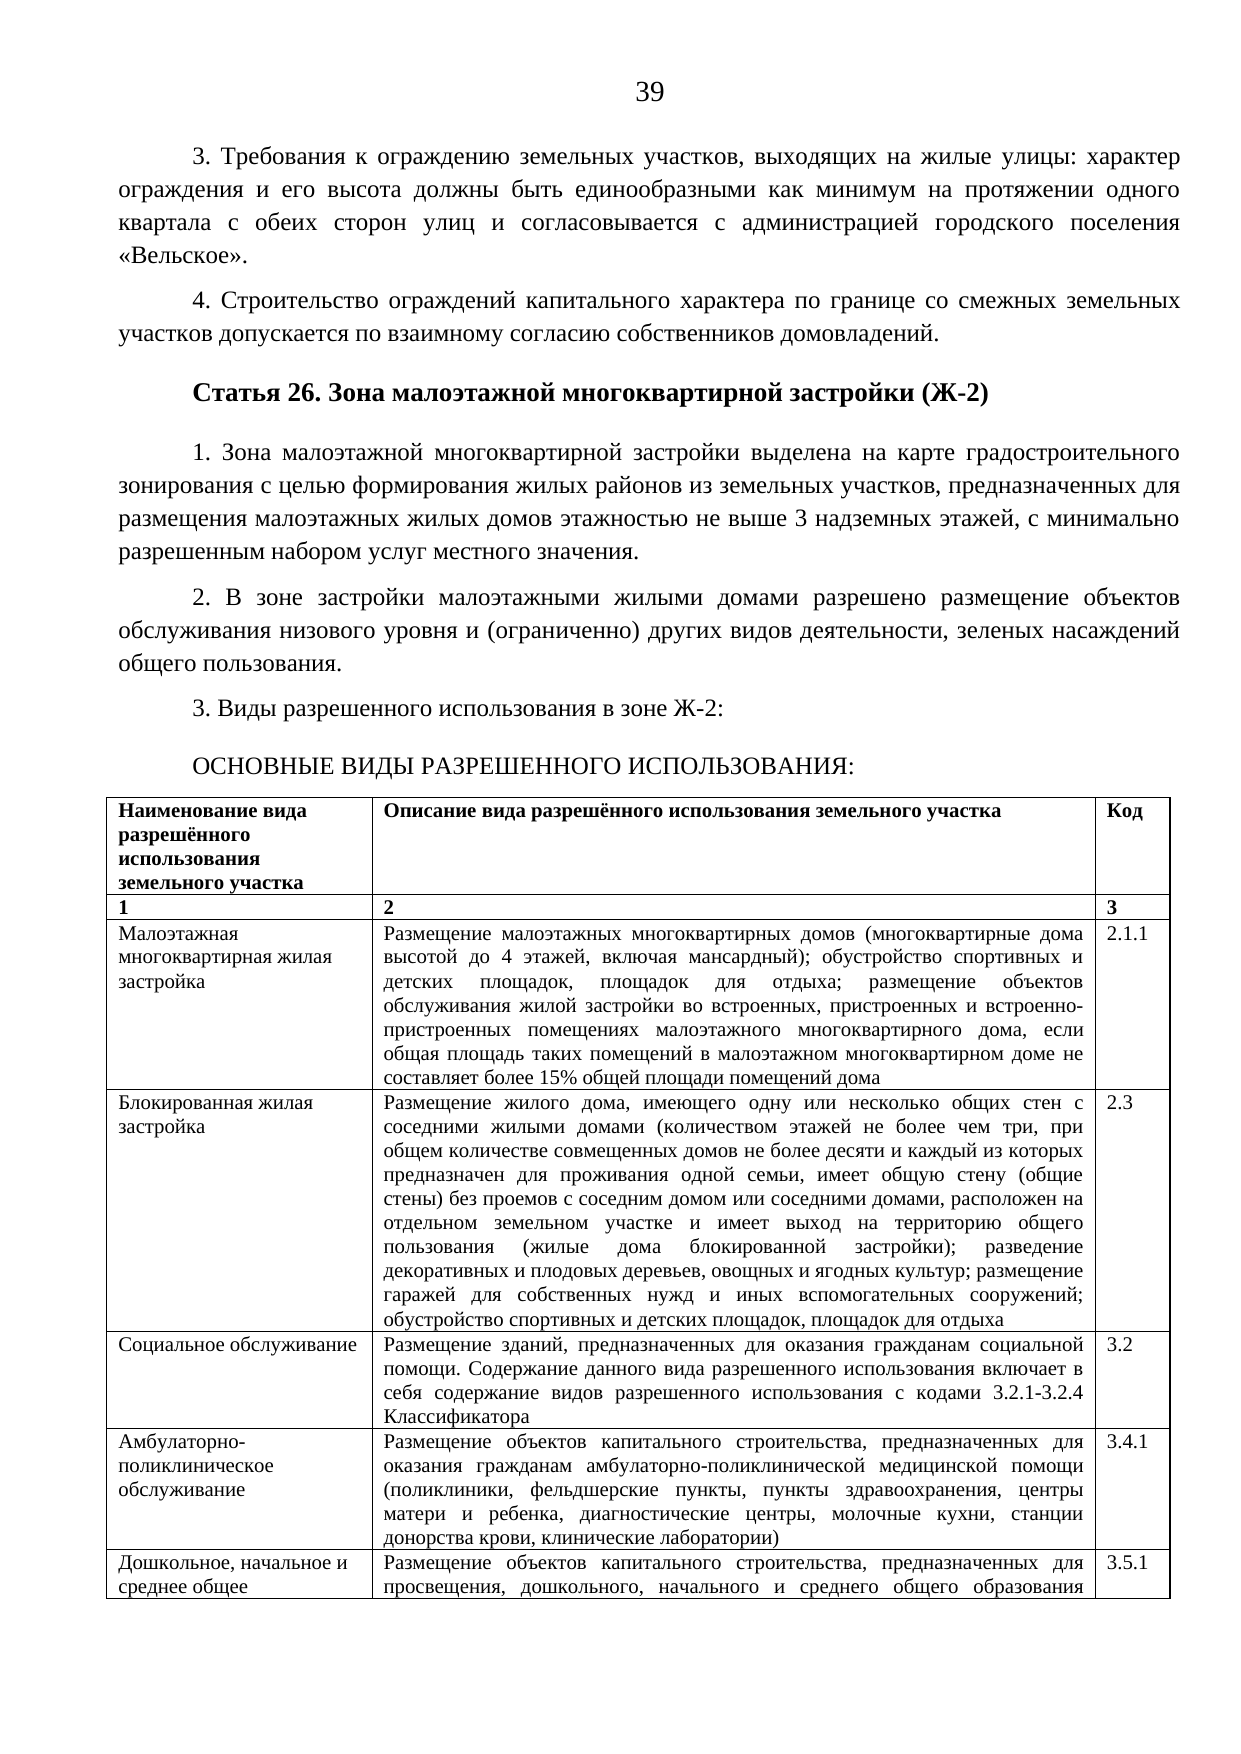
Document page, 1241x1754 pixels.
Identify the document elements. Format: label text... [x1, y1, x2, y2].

table_cell 2.1.1 [1096, 920, 1169, 1089]
table_cell 3.5.1 [1096, 1550, 1169, 1598]
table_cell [373, 1550, 1095, 1598]
text ОСНОВНЫЕ ВИДЫ РАЗРЕШЕННОГО ИСПОЛЬЗОВАНИЯ: [118, 751, 1181, 780]
table_cell Малоэтажная многоквартирная жилая застройка [107, 920, 372, 1089]
table_cell Размещение жилого дома, имеющего одну или несколько общих стен с соседними жилыми домами (количеством этажей не более чем три, при общем количестве совмещенных домов не более десяти и каждый из которых предназначен для проживания одной семьи, имеет общую стену (общие стены) без проемов с соседним домом или соседними домами, расположен на отдельном земельном участке и имеет выход на территорию общего пользования (жилые дома блокированной застройки); разведение декоративных и плодовых деревьев, овощных и ягодных культур; размещение гаражей для собственных нужд и иных вспомогательных сооружений; обустройство спортивных и детских площадок, площадок для отдыха [373, 1090, 1095, 1331]
text 4. Строительство ограждений капитального характера по границе со смежных земельных участков допускается по взаимному согласию собственников домовладений. [118, 286, 1181, 347]
table_cell Блокированная жилая застройка [107, 1090, 372, 1331]
table_cell 2 [373, 895, 1095, 919]
table_cell 3 [1096, 895, 1169, 919]
table_cell 1 [107, 895, 372, 919]
table_header Описание вида разрешённого использования земельного участка [373, 798, 1095, 894]
table_cell Размещение малоэтажных многоквартирных домов (многоквартирные дома высотой до 4 этажей, включая мансардный); обустройство спортивных и детских площадок, площадок для отдыха; размещение объектов обслуживания жилой застройки во встроенных, пристроенных и встроенно-пристроенных помещениях малоэтажного многоквартирного дома, если общая площадь таких помещений в малоэтажном многоквартирном доме не составляет более 15% общей площади помещений дома [373, 920, 1095, 1089]
table_cell 3.2 [1096, 1332, 1169, 1428]
table_cell Размещение объектов капитального строительства, предназначенных для оказания гражданам амбулаторно-поликлинической медицинской помощи (поликлиники, фельдшерские пункты, пункты здравоохранения, центры матери и ребенка, диагностические центры, молочные кухни, станции донорства крови, клинические лаборатории) [373, 1429, 1095, 1549]
table_header Код [1096, 798, 1169, 894]
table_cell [107, 1550, 372, 1598]
subtitle Статья 26. Зона малоэтажной многоквартирной застройки (Ж-2) [118, 377, 1181, 408]
table_cell Социальное обслуживание [107, 1332, 372, 1428]
table_cell 2.3 [1096, 1090, 1169, 1331]
table_header Наименование вида разрешённого использования земельного участка [107, 798, 372, 894]
text 1. Зона малоэтажной многоквартирной застройки выделена на карте градостроительного зонирования с целью формирования жилых районов из земельных участков, предназначенных для размещения малоэтажных жилых домов этажностью не выше 3 надземных этажей, с минимально разрешенным набором услуг местного значения. [118, 437, 1181, 565]
table_cell 3.4.1 [1096, 1429, 1169, 1549]
text 3. Требования к ограждению земельных участков, выходящих на жилые улицы: характер ограждения и его высота должны быть единообразными как минимум на протяжении одного квартала с обеих сторон улиц и согласовывается с администрацией городского поселения «Вельское». [118, 141, 1181, 269]
text 3. Виды разрешенного использования в зоне Ж-2: [118, 693, 1181, 722]
table_cell Амбулаторно-поликлиническое обслуживание [107, 1429, 372, 1549]
table_cell Размещение зданий, предназначенных для оказания гражданам социальной помощи. Содержание данного вида разрешенного использования включает в себя содержание видов разрешенного использования с кодами 3.2.1-3.2.4 Классификатора [373, 1332, 1095, 1428]
text 2. В зоне застройки малоэтажными жилыми домами разрешено размещение объектов обслуживания низового уровня и (ограниченно) других видов деятельности, зеленых насаждений общего пользования. [118, 582, 1181, 677]
